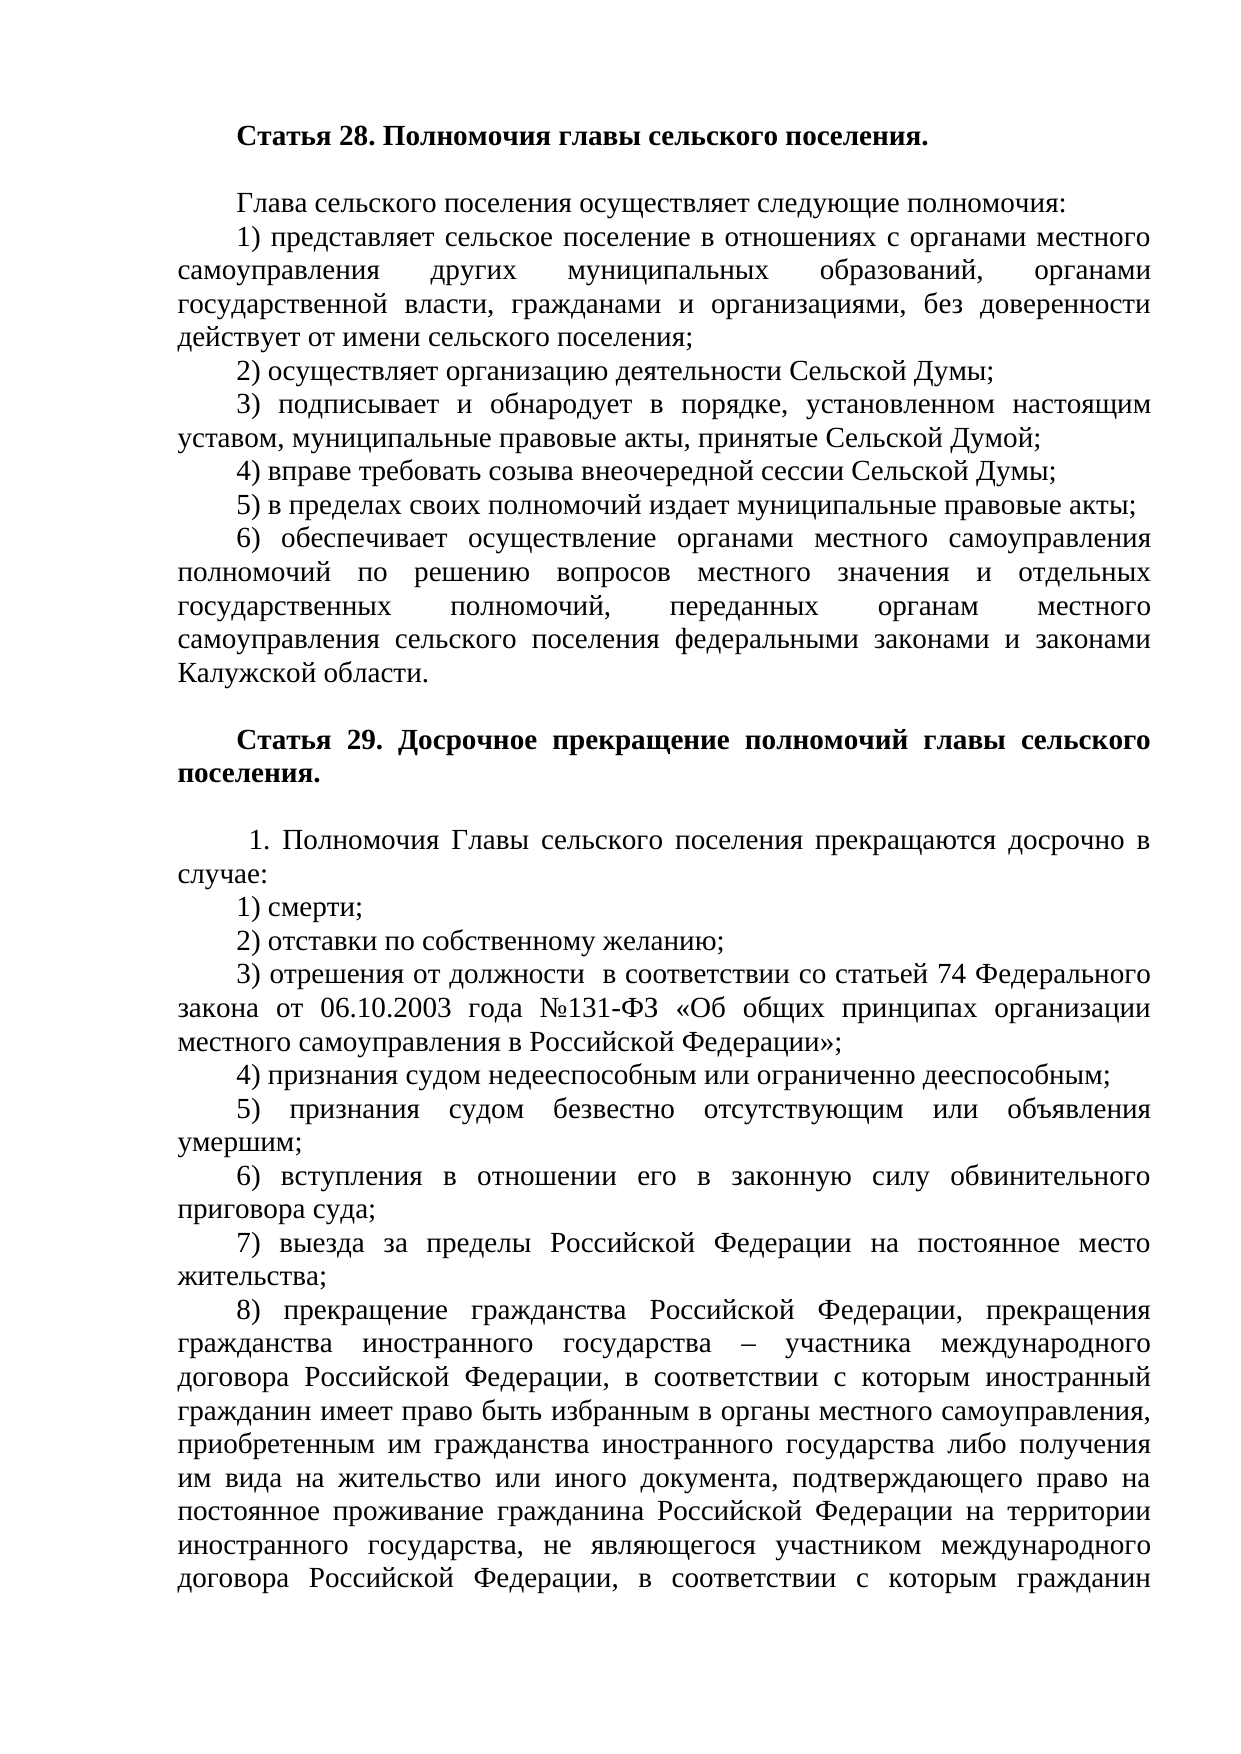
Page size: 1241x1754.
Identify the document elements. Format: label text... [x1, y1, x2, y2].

text 5) в пределах своих полномочий издает муниципальные правовые акты; [177, 487, 1152, 521]
text 2) отставки по собственному желанию; [177, 923, 1152, 957]
text 7) выезда за пределы Российской Федерации на постоянное место жительства; [177, 1225, 1152, 1292]
text Статья 29. Досрочное прекращение полномочий главы сельского поселения. [177, 722, 1152, 789]
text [177, 1292, 1152, 1594]
text 3) отрешения от должности в соответствии со статьей 74 Федерального закона от 06.10.2003 года №131-ФЗ «Об общих принципах организации местного самоуправления в Российской Федерации»; [177, 957, 1152, 1057]
text Глава сельского поселения осуществляет следующие полномочия: [177, 185, 1152, 219]
text 2) осуществляет организацию деятельности Сельской Думы; [177, 353, 1152, 386]
text 6) обеспечивает осуществление органами местного самоуправления полномочий по решению вопросов местного значения и отдельных государственных полномочий, переданных органам местного самоуправления сельского поселения федеральными законами и законами Калужской области. [177, 521, 1152, 688]
text 1) смерти; [177, 889, 1152, 923]
text 1) представляет сельское поселение в отношениях с органами местного самоуправления других муниципальных образований, органами государственной власти, гражданами и организациями, без доверенности действует от имени сельского поселения; [177, 219, 1152, 353]
text 1. Полномочия Главы сельского поселения прекращаются досрочно в случае: [177, 822, 1152, 889]
text 5) признания судом безвестно отсутствующим или объявления умершим; [177, 1091, 1152, 1158]
text 4) признания судом недееспособным или ограниченно дееспособным; [177, 1057, 1152, 1091]
text 6) вступления в отношении его в законную силу обвинительного приговора суда; [177, 1158, 1152, 1225]
text 4) вправе требовать созыва внеочередной сессии Сельской Думы; [177, 453, 1152, 487]
text Статья 28. Полномочия главы сельского поселения. [177, 118, 1152, 152]
text 3) подписывает и обнародует в порядке, установленном настоящим уставом, муниципальные правовые акты, принятые Сельской Думой; [177, 386, 1152, 453]
